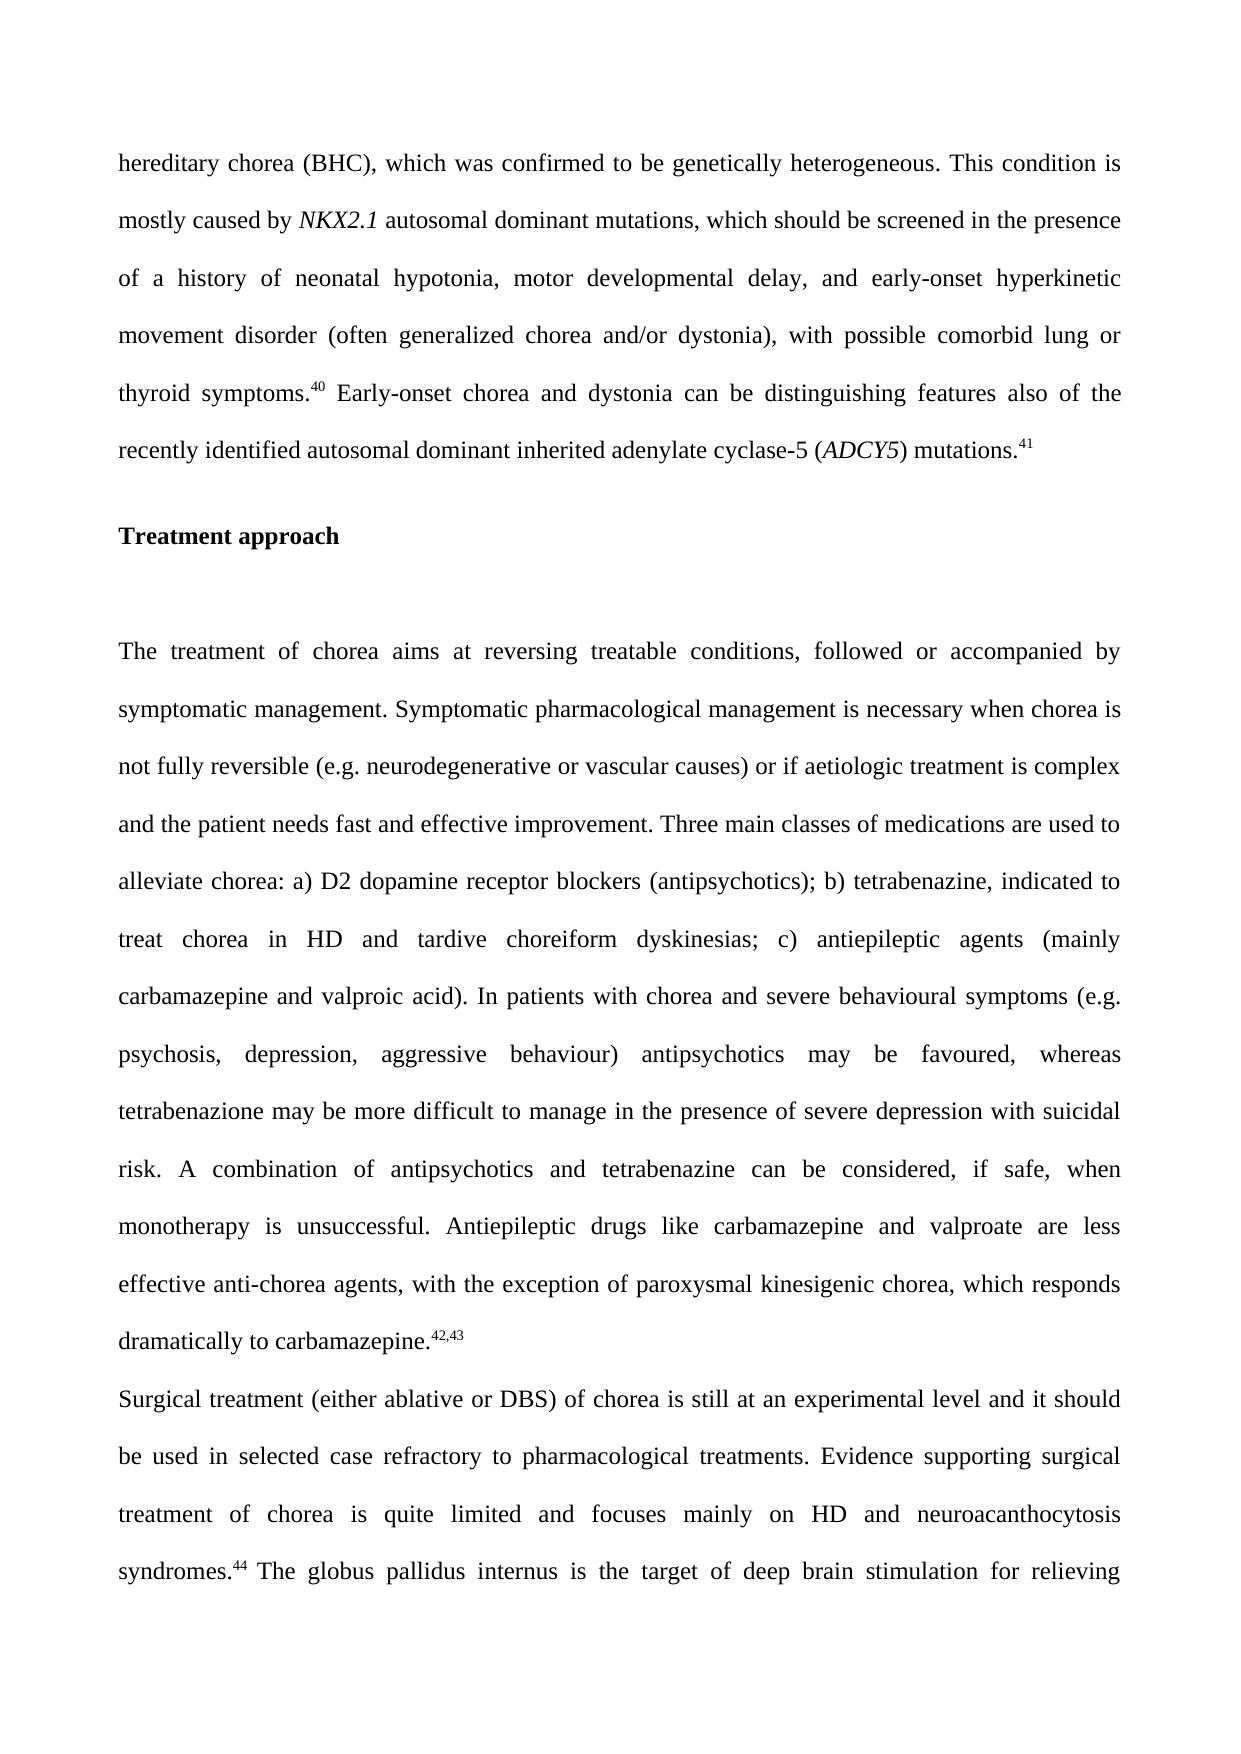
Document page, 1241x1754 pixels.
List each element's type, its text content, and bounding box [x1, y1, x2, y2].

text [118, 148, 1122, 464]
text The treatment of chorea aims at reversing treatable conditions, followed or accompanied by symptomatic management. Symptomatic pharmacological management is necessary when chorea is not fully reversible (e.g. neurodegenerative or vascular causes) or if aetiologic treatment is complex and the patient needs fast and effective improvement. Three main classes of medications are used to alleviate chorea: a) D2 dopamine receptor blockers (antipsychotics); b) tetrabenazine, indicated to treat chorea in HD and tardive choreiform dyskinesias; c) antiepileptic agents (mainly carbamazepine and valproic acid). In patients with chorea and severe behavioural symptoms (e.g. psychosis, depression, aggressive behaviour) antipsychotics may be favoured, whereas tetrabenazione may be more difficult to manage in the presence of severe depression with suicidal risk. A combination of antipsychotics and tetrabenazine can be considered, if safe, when monotherapy is unsuccessful. Antiepileptic drugs like carbamazepine and valproate are less effective anti-chorea agents, with the exception of paroxysmal kinesigenic chorea, which responds dramatically to carbamazepine.42,43 [118, 636, 1122, 1355]
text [118, 1384, 1122, 1585]
text Treatment approach [118, 521, 1122, 550]
